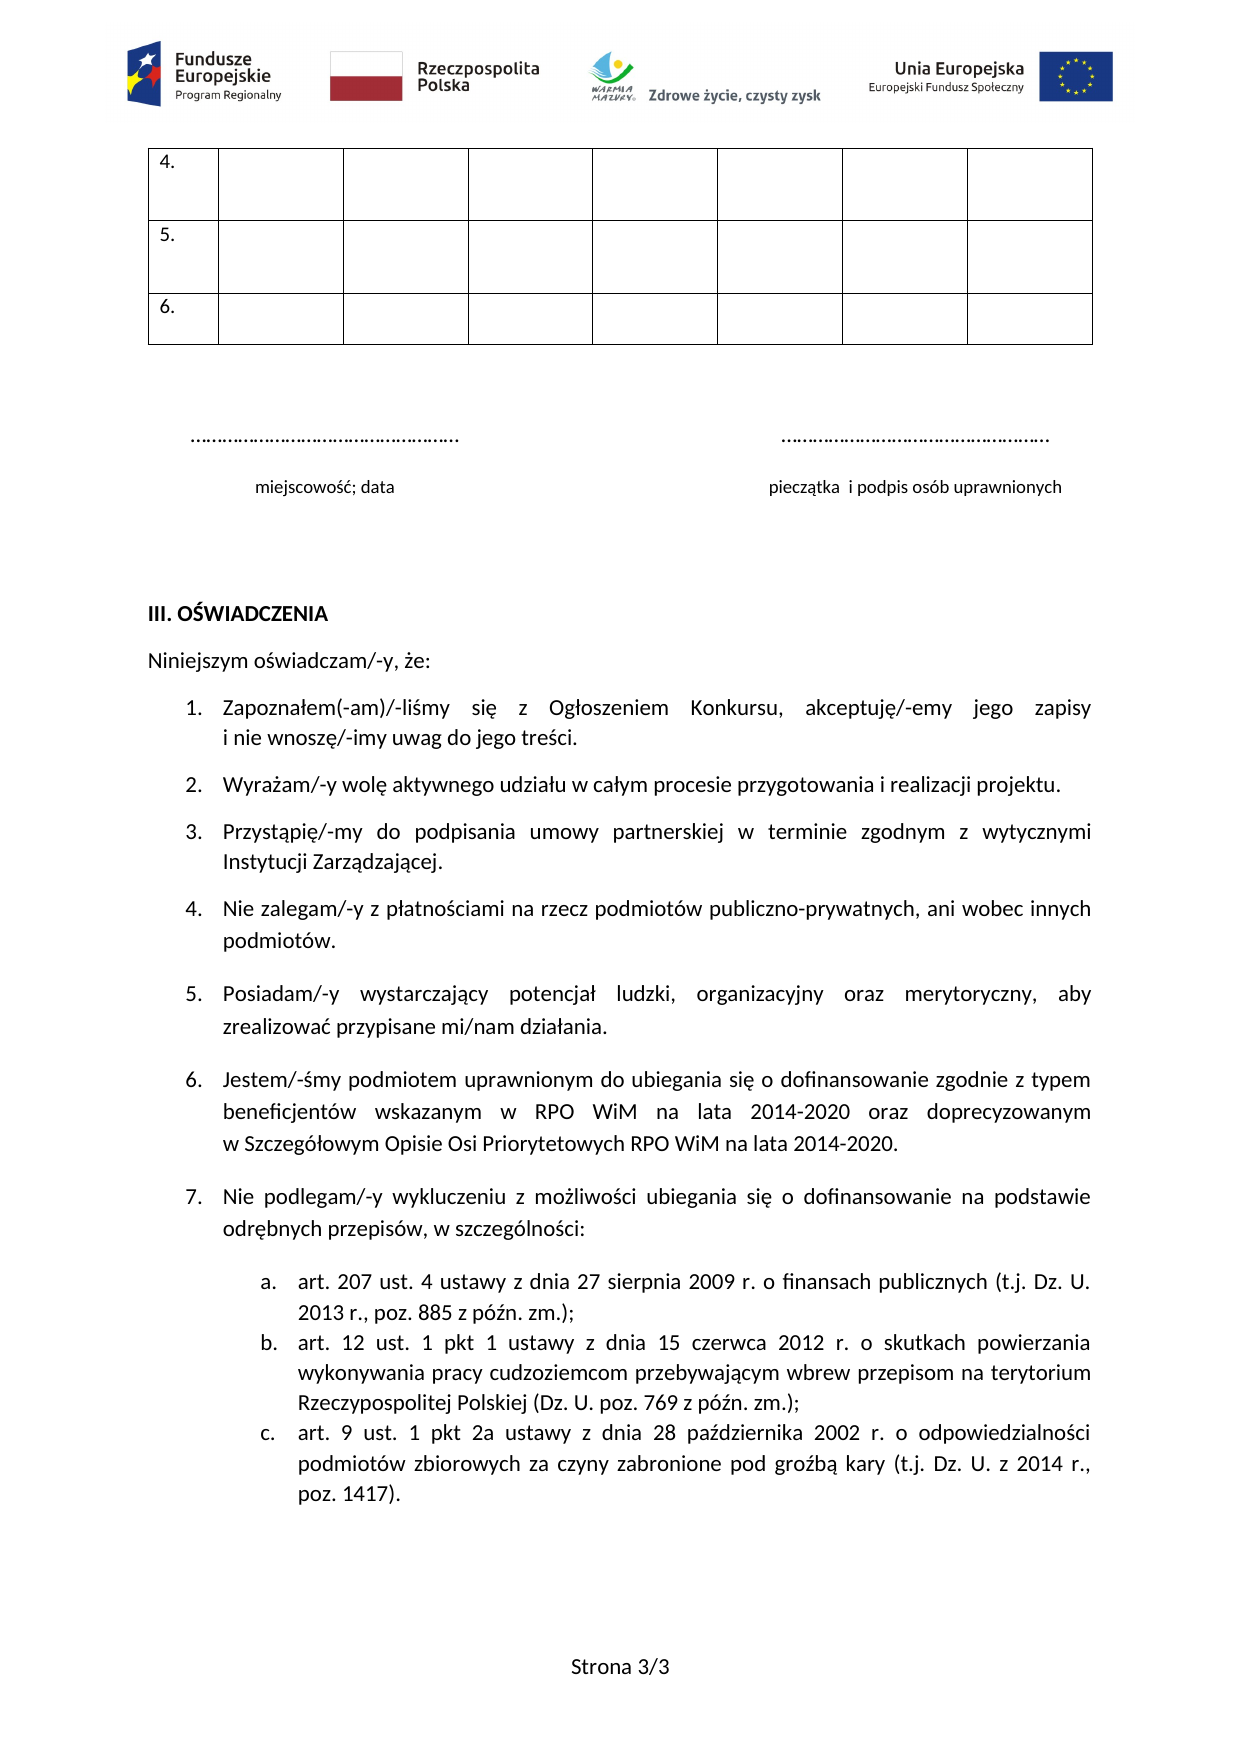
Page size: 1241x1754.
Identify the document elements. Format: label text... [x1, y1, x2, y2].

list Wyrażam/-y wolę aktywnego udziału w całym procesie przygotowania i realizacji projektu. [185, 770, 1093, 798]
table_cell [718, 149, 842, 220]
list Przystąpię/-my do podpisania umowy partnerskiej w terminie zgodnym z wytycznymi Instytucji Zarządzającej. [185, 817, 1093, 876]
list art. 12 ust. 1 pkt 1 ustawy z dnia 15 czerwca 2012 r. o skutkach powierzania wykonywania pracy cudzoziemcom przebywającym wbrew przepisom na terytorium Rzeczypospolitej Polskiej (Dz. U. poz. 769 z późn. zm.); [260, 1328, 1093, 1416]
list art. 207 ust. 4 ustawy z dnia 27 sierpnia 2009 r. o finansach publicznych (t.j. Dz. U. 2013 r., poz. 885 z późn. zm.); [260, 1267, 1093, 1326]
text Niniejszym oświadczam/-y, że: [148, 646, 1123, 674]
table_cell [843, 221, 967, 292]
list Posiadam/-y wystarczający potencjał ludzki, organizacyjny oraz merytoryczny, aby zrealizować przypisane mi/nam działania. [185, 979, 1093, 1040]
picture [103, 22, 1133, 122]
table_cell [718, 294, 842, 344]
table_cell [968, 149, 1092, 220]
table_cell [968, 294, 1092, 344]
table_cell [344, 149, 468, 220]
table_cell [469, 149, 592, 220]
list Nie podlegam/-y wykluczeniu z możliwości ubiegania się o dofinansowanie na podstawie odrębnych przepisów, w szczególności: [185, 1182, 1093, 1242]
text miejscowość; data pieczątka i podpis osób uprawnionych [148, 476, 1093, 498]
table_cell [149, 221, 218, 292]
table_cell [593, 221, 717, 292]
table_cell [843, 294, 967, 344]
table_cell [469, 294, 592, 344]
table_cell [149, 149, 218, 220]
list art. 9 ust. 1 pkt 2a ustawy z dnia 28 października 2002 r. o odpowiedzialności podmiotów zbiorowych za czyny zabronione pod groźbą kary (t.j. Dz. U. z 2014 r., poz. 1417). [260, 1418, 1093, 1507]
table_cell [219, 149, 343, 220]
table_cell [344, 294, 468, 344]
table_cell [469, 221, 592, 292]
text …………………………………………… …………………………………………… [148, 420, 1093, 448]
list Nie zalegam/-y z płatnościami na rzecz podmiotów publiczno-prywatnych, ani wobec innych podmiotów. [185, 894, 1093, 954]
table_cell [718, 221, 842, 292]
table_cell [219, 294, 343, 344]
table_cell [149, 294, 218, 344]
list Jestem/-śmy podmiotem uprawnionym do ubiegania się o dofinansowanie zgodnie z typem beneficjentów wskazanym w RPO WiM na lata 2014-2020 oraz doprecyzowanym w Szczegółowym Opisie Osi Priorytetowych RPO WiM na lata 2014-2020. [185, 1065, 1093, 1157]
table_cell [344, 221, 468, 292]
table_cell [219, 221, 343, 292]
table_cell [968, 221, 1092, 292]
text III. OŚWIADCZENIA [148, 599, 1093, 628]
table_cell [593, 294, 717, 344]
list Zapoznałem(-am)/-liśmy się z Ogłoszeniem Konkursu, akceptuję/-emy jego zapisy i nie wnoszę/-imy uwag do jego treści. [185, 693, 1093, 752]
table_cell [593, 149, 717, 220]
table_cell [843, 149, 967, 220]
